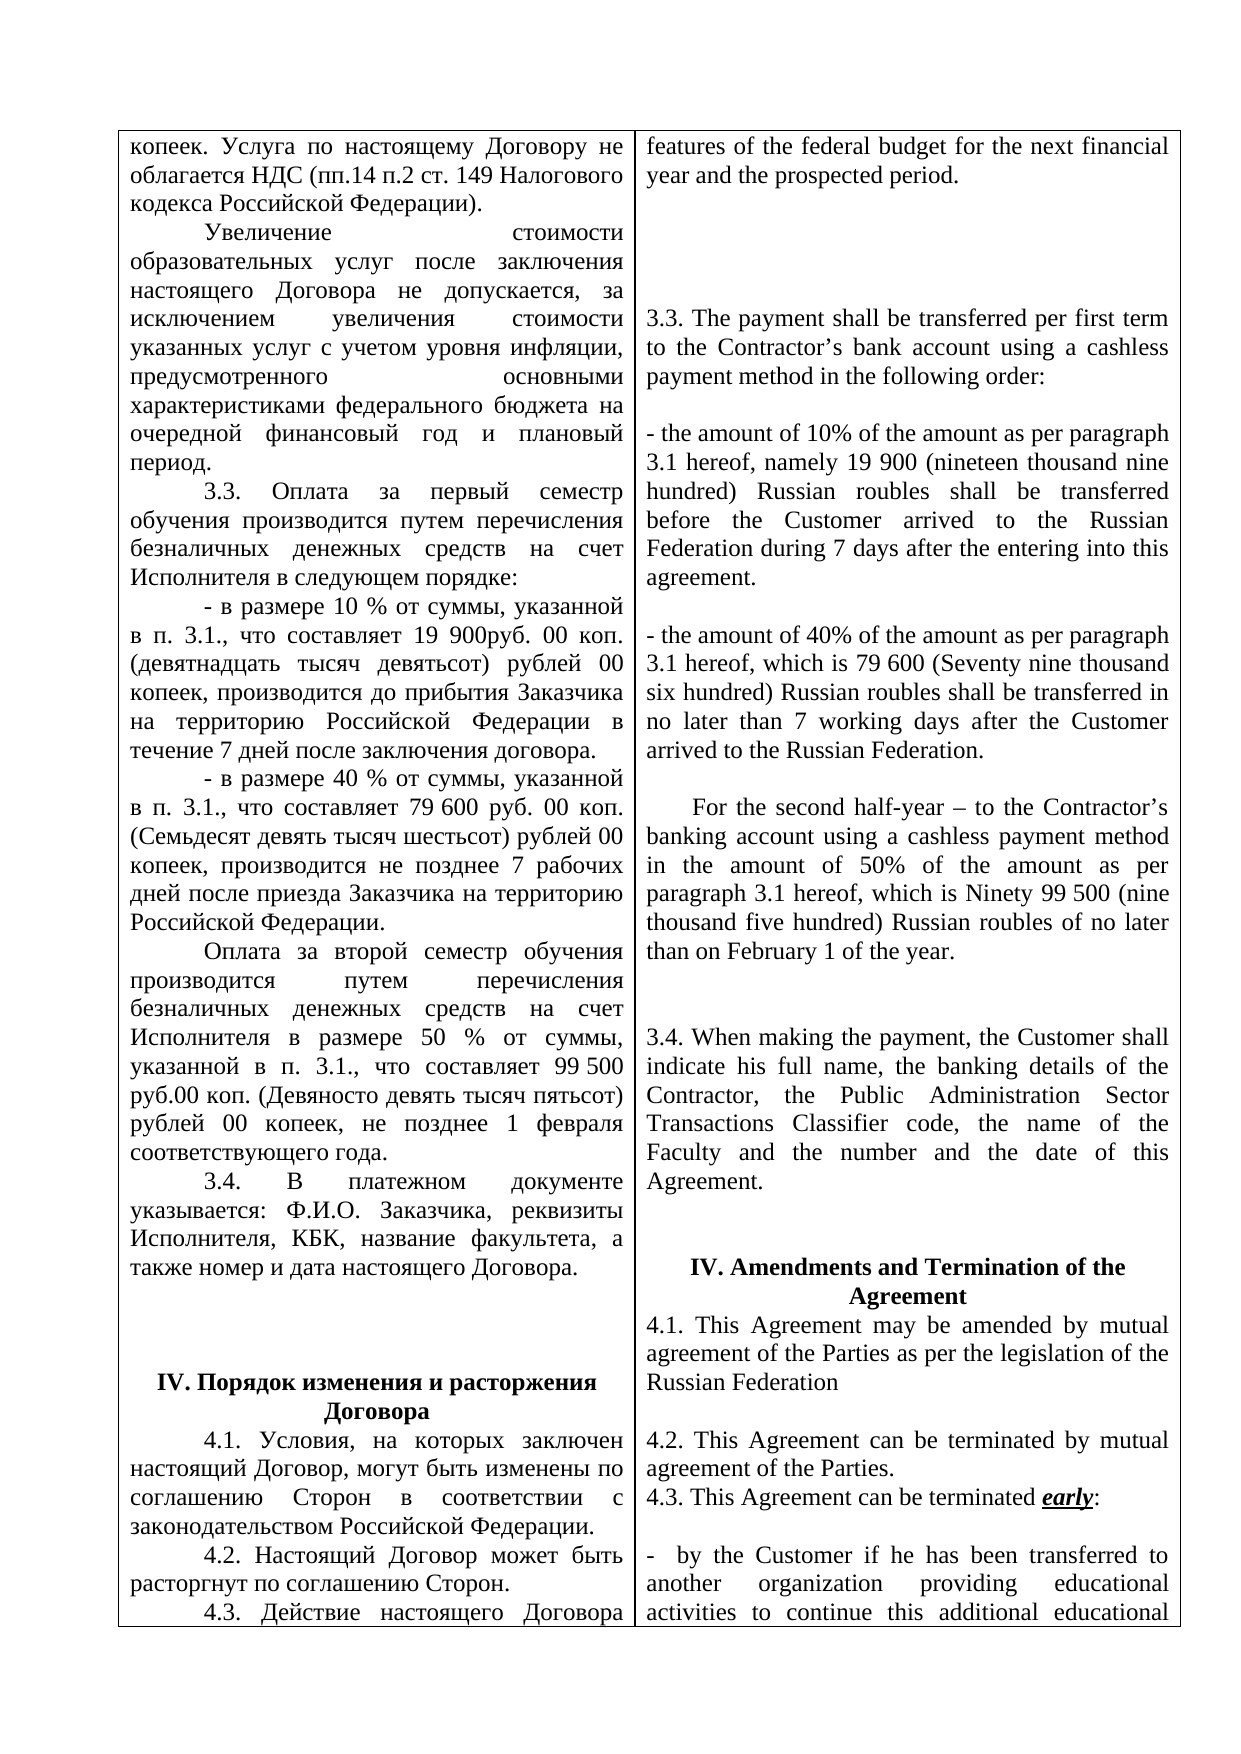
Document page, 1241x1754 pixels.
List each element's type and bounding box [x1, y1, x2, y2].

table_header [119, 131, 634, 1626]
table_header [636, 131, 1180, 1626]
